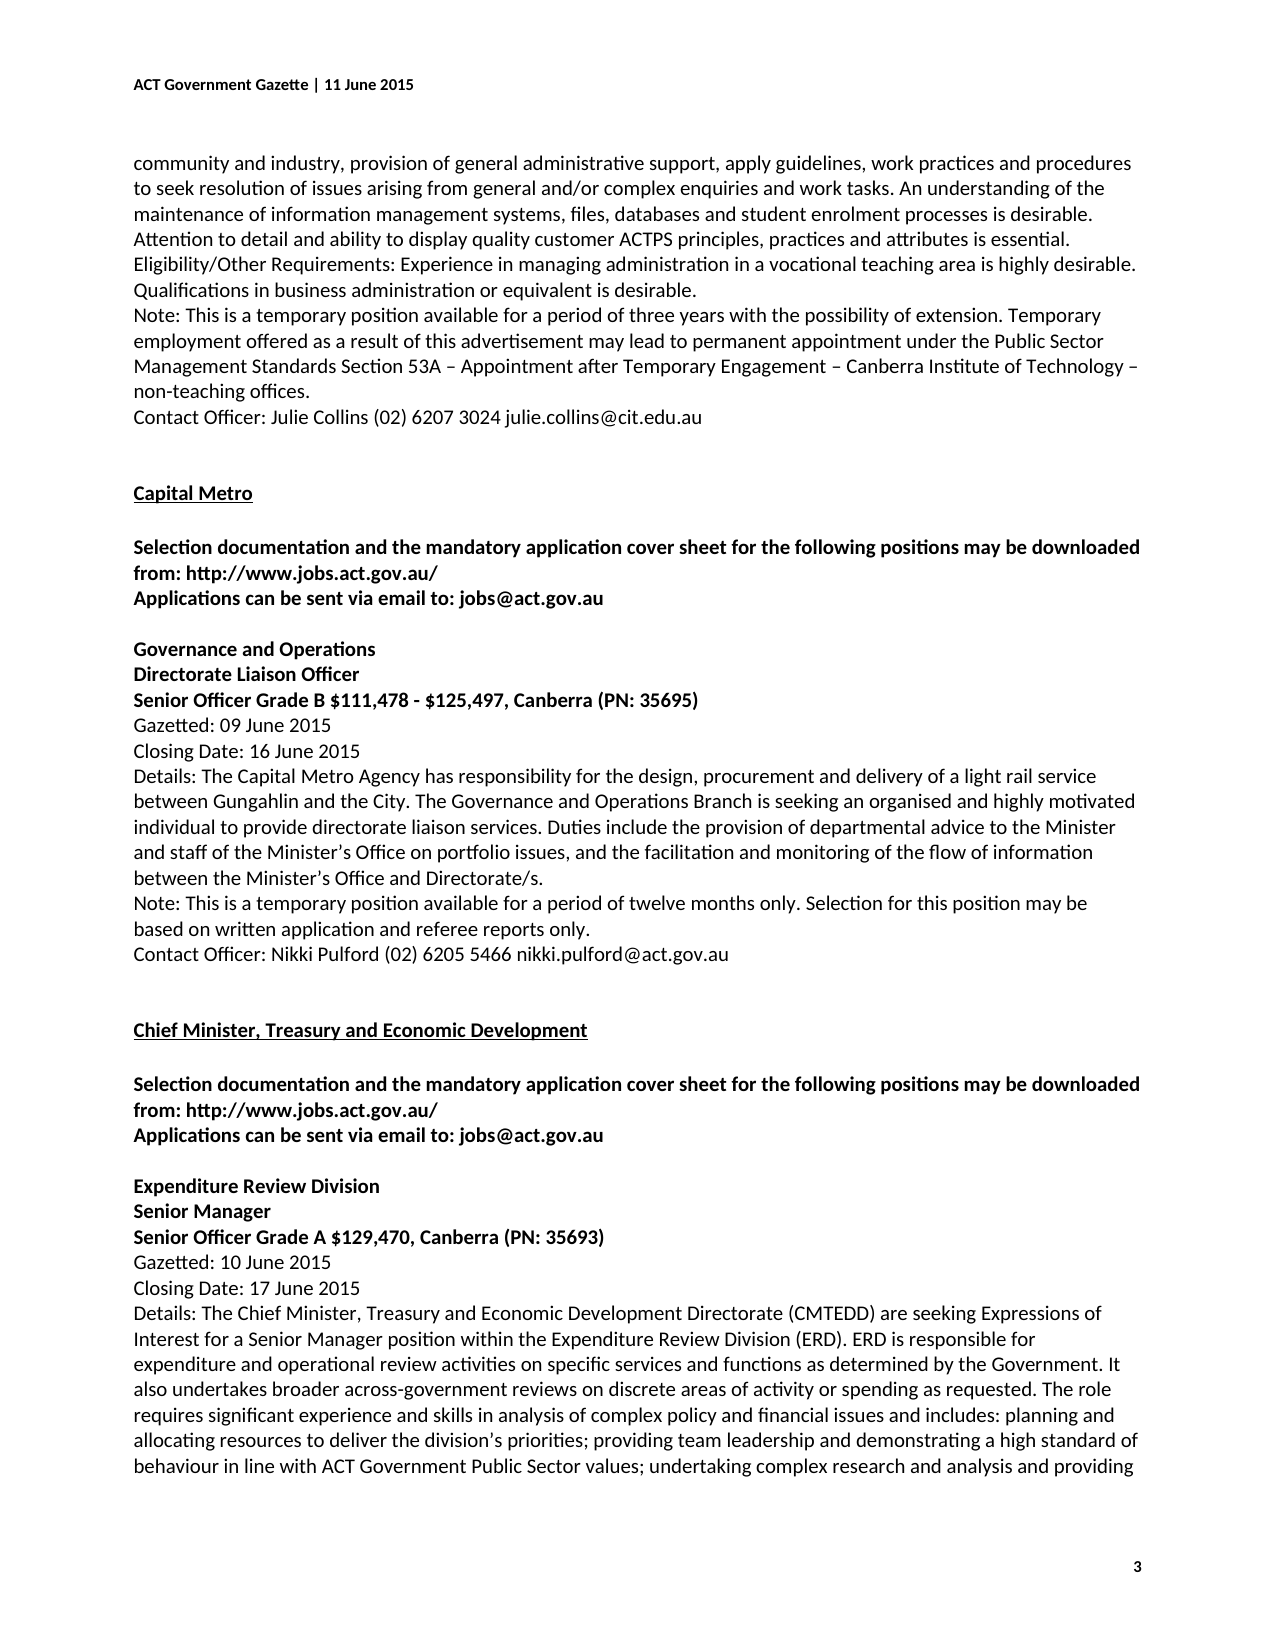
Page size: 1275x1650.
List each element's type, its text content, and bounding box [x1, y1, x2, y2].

text Expenditure Review Division [133, 1173, 1142, 1199]
text Senior Officer Grade B $111,478 - $125,497, Canberra (PN: 35695) [133, 687, 1142, 712]
text Closing Date: 17 June 2015 [133, 1275, 1142, 1300]
text Eligibility/Other Requirements: Experience in managing administration in a vocational teaching area is highly desirable. Qualifications in business administration or equivalent is desirable. [133, 252, 1142, 302]
text Closing Date: 16 June 2015 [133, 738, 1142, 763]
subtitle Capital Metro [133, 480, 1142, 506]
text Contact Officer: Julie Collins (02) 6207 3024 julie.collins@cit.edu.au [133, 404, 1142, 429]
text Senior Manager [133, 1199, 1142, 1224]
text Note: This is a temporary position available for a period of twelve months only. Selection for this position may be based on written application and referee reports only. [133, 890, 1142, 941]
text Governance and Operations [133, 636, 1142, 662]
text Gazetted: 10 June 2015 [133, 1249, 1142, 1275]
text Details: The Capital Metro Agency has responsibility for the design, procurement and delivery of a light rail service between Gungahlin and the City. The Governance and Operations Branch is seeking an organised and highly motivated individual to provide directorate liaison services. Duties include the provision of departmental advice to the Minister and staff of the Minister’s Office on portfolio issues, and the facilitation and monitoring of the flow of information between the Minister’s Office and Directorate/s. [133, 763, 1142, 890]
text Selection documentation and the mandatory application cover sheet for the following positions may be downloaded from: http://www.jobs.act.gov.au/ [133, 1072, 1142, 1122]
text Gazetted: 09 June 2015 [133, 712, 1142, 738]
text Note: This is a temporary position available for a period of three years with the possibility of extension. Temporary employment offered as a result of this advertisement may lead to permanent appointment under the Public Sector Management Standards Section 53A – Appointment after Temporary Engagement – Canberra Institute of Technology – non-teaching offices. [133, 302, 1142, 404]
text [133, 150, 1142, 252]
text Senior Officer Grade A $129,470, Canberra (PN: 35693) [133, 1224, 1142, 1249]
subtitle Chief Minister, Treasury and Economic Development [133, 1017, 1142, 1043]
text Contact Officer: Nikki Pulford (02) 6205 5466 nikki.pulford@act.gov.au [133, 941, 1142, 967]
text Directorate Liaison Officer [133, 662, 1142, 687]
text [133, 1300, 1142, 1478]
text Applications can be sent via email to: jobs@act.gov.au [133, 585, 1142, 611]
text Selection documentation and the mandatory application cover sheet for the following positions may be downloaded from: http://www.jobs.act.gov.au/ [133, 534, 1142, 585]
text Applications can be sent via email to: jobs@act.gov.au [133, 1122, 1142, 1148]
